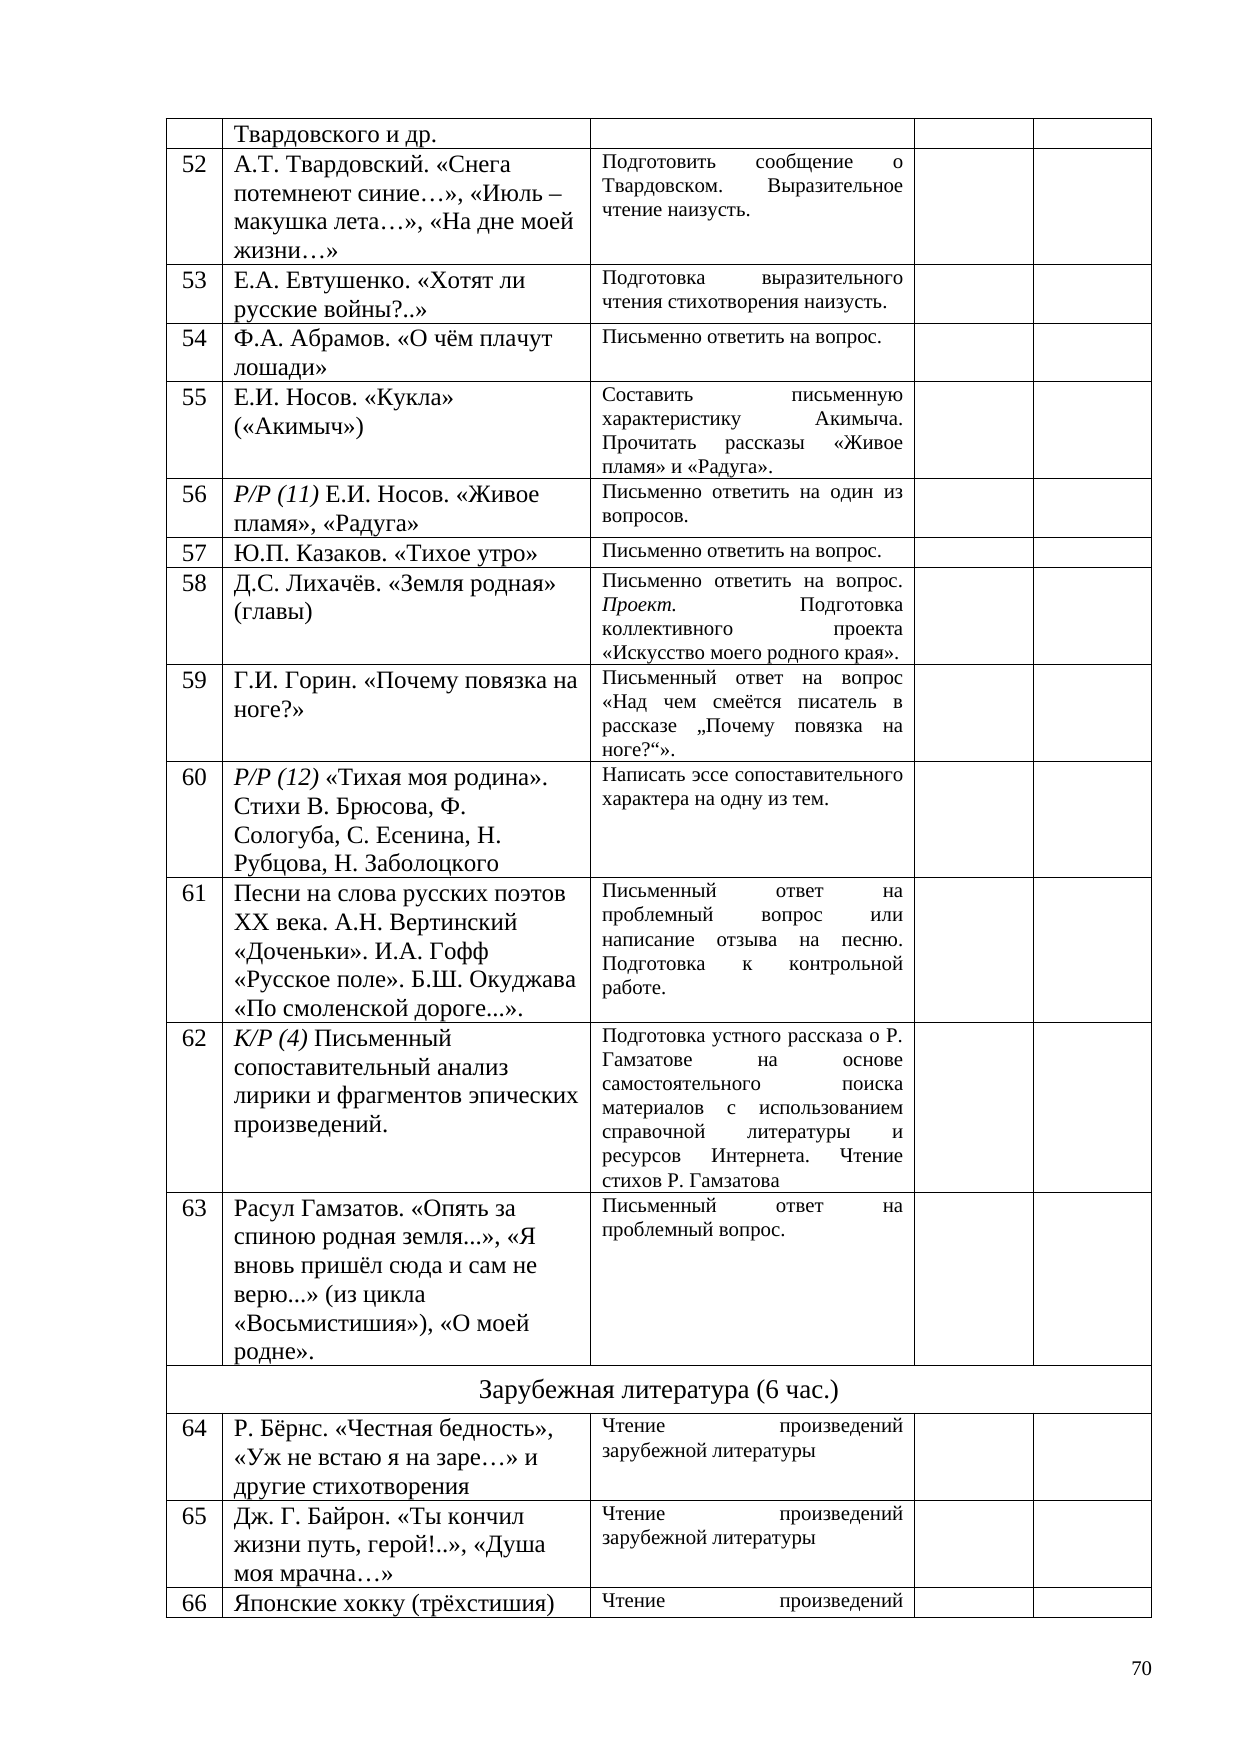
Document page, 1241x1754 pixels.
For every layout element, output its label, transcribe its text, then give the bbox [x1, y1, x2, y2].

table_cell 53 [167, 265, 222, 322]
table_cell Письменно ответить на вопрос. Проект. Подготовка коллективного проекта «Искусство моего родного края». [591, 568, 914, 664]
table_cell Ф.А. Абрамов. «О чём плачут лошади» [223, 324, 590, 381]
table_cell Письменно ответить на один из вопросов. [591, 479, 914, 537]
table_cell [915, 324, 1033, 381]
table_cell Письменно ответить на вопрос. [591, 538, 914, 567]
table_cell Р/Р (11) Е.И. Носов. «Живое пламя», «Радуга» [223, 479, 590, 537]
table_cell [1034, 382, 1151, 478]
table_cell Г.И. Горин. «Почему повязка на ноге?» [223, 665, 590, 761]
table_cell Е.И. Носов. «Кукла» («Акимыч») [223, 382, 590, 478]
table_cell 63 [167, 1193, 222, 1365]
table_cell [223, 119, 590, 148]
table_cell [1034, 324, 1151, 381]
table_cell 61 [167, 878, 222, 1022]
table_cell 64 [167, 1414, 222, 1500]
table_cell Расул Гамзатов. «Опять за спиною родная земля...», «Я вновь пришёл сюда и сам не верю...» (из цикла «Восьмистишия»), «О моей родне». [223, 1193, 590, 1365]
table_cell Чтение произведений зарубежной литературы [591, 1414, 914, 1500]
table_cell 56 [167, 479, 222, 537]
table_cell 66 [167, 1588, 222, 1617]
table_cell [1034, 1023, 1151, 1192]
table_cell Составить письменную характеристику Акимыча. Прочитать рассказы «Живое пламя» и «Радуга». [591, 382, 914, 478]
table_cell Д.С. Лихачёв. «Земля родная» (главы) [223, 568, 590, 664]
table_cell [1034, 665, 1151, 761]
table_cell А.Т. Твардовский. «Снега потемнеют синие…», «Июль – макушка лета…», «На дне моей жизни…» [223, 149, 590, 264]
table_cell Письменный ответ на проблемный вопрос. [591, 1193, 914, 1365]
table_cell Зарубежная литература (6 час.) [167, 1366, 1151, 1412]
table_cell [915, 665, 1033, 761]
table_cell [223, 1588, 590, 1617]
table_cell [915, 382, 1033, 478]
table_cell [591, 1501, 914, 1587]
table_cell 60 [167, 762, 222, 877]
table_cell Р. Бёрнс. «Честная бедность», «Уж не встаю я на заре…» и другие стихотворения [223, 1414, 590, 1500]
table_cell [915, 265, 1033, 322]
table_cell Письменный ответ на вопрос «Над чем смеётся писатель в рассказе „Почему повязка на ноге?“». [591, 665, 914, 761]
table_cell Дж. Г. Байрон. «Ты кончил жизни путь, герой!..», «Душа моя мрачна…» [223, 1501, 590, 1587]
table_cell 55 [167, 382, 222, 478]
table_cell [915, 119, 1033, 148]
table_cell [1034, 878, 1151, 1022]
table_cell [1034, 568, 1151, 664]
table_cell [1034, 1414, 1151, 1500]
table_cell Написать эссе сопоставительного характера на одну из тем. [591, 762, 914, 877]
table_cell [915, 479, 1033, 537]
table_cell [1034, 265, 1151, 322]
table_cell 59 [167, 665, 222, 761]
table_cell 51 [167, 119, 222, 148]
table_cell [1034, 119, 1151, 148]
table_cell Р/Р (12) «Тихая моя родина». Стихи В. Брюсова, Ф. Сологуба, С. Есенина, Н. Рубцова, Н. Заболоцкого [223, 762, 590, 877]
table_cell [591, 1588, 914, 1617]
table_cell Подготовка выразительного чтения стихотворения наизусть. [591, 265, 914, 322]
table_cell Е.А. Евтушенко. «Хотят ли русские войны?..» [223, 265, 590, 322]
table_cell Ю.П. Казаков. «Тихое утро» [223, 538, 590, 567]
table_cell Письменно ответить на вопрос. [591, 324, 914, 381]
table_cell Письменный ответ на проблемный вопрос или написание отзыва на песню. Подготовка к контрольной работе. [591, 878, 914, 1022]
table_cell [1034, 1588, 1151, 1617]
table_cell [915, 1588, 1033, 1617]
table_cell [1034, 538, 1151, 567]
table_cell [915, 878, 1033, 1022]
table_cell 57 [167, 538, 222, 567]
table_cell Подготовка устного рассказа о Р. Гамзатове на основе самостоятельного поиска материалов с использованием справочной литературы и ресурсов Интернета. Чтение стихов Р. Гамзатова [591, 1023, 914, 1192]
table_cell 65 [167, 1501, 222, 1587]
table_cell [915, 538, 1033, 567]
table_cell [1034, 762, 1151, 877]
table_cell 54 [167, 324, 222, 381]
table_cell Подготовить сообщение о Твардовском. Выразительное чтение наизусть. [591, 149, 914, 264]
table_cell [915, 1193, 1033, 1365]
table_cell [591, 119, 914, 148]
table_cell [1034, 479, 1151, 537]
table_cell 58 [167, 568, 222, 664]
table_cell [915, 149, 1033, 264]
table_cell [915, 1414, 1033, 1500]
table_cell [915, 1501, 1033, 1587]
table_cell [915, 568, 1033, 664]
table_cell 52 [167, 149, 222, 264]
table_cell 62 [167, 1023, 222, 1192]
table_cell [1034, 149, 1151, 264]
table_cell Песни на слова русских поэтов XX века. А.Н. Вертинский «Доченьки». И.А. Гофф «Русское поле». Б.Ш. Окуджава «По смоленской дороге...». [223, 878, 590, 1022]
table_cell [1034, 1501, 1151, 1587]
table_cell К/Р (4) Письменный сопоставительный анализ лирики и фрагментов эпических произведений. [223, 1023, 590, 1192]
table_cell [1034, 1193, 1151, 1365]
table_cell [915, 762, 1033, 877]
table_cell [915, 1023, 1033, 1192]
